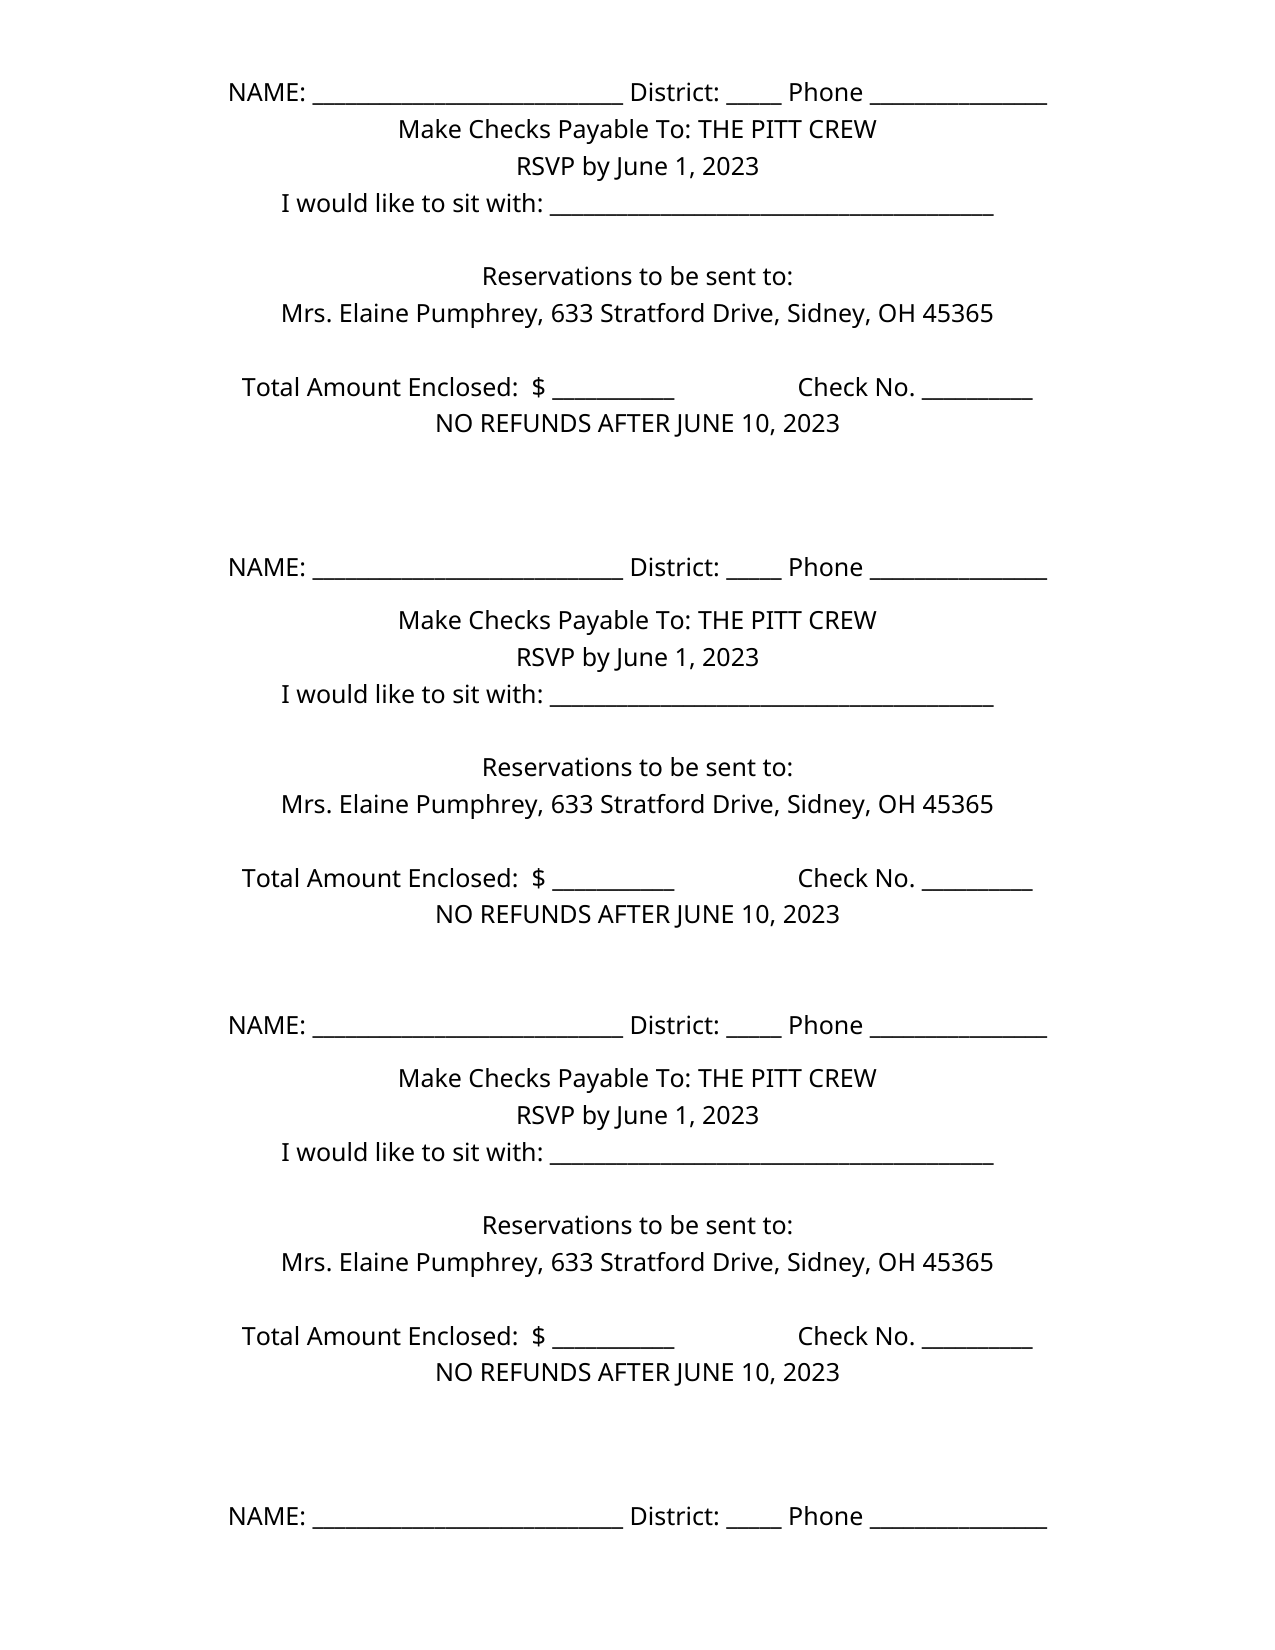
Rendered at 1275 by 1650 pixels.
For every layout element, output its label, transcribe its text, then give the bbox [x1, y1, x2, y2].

text RSVP by June 1, 2023 [75, 148, 1200, 183]
text Mrs. Elaine Pumphrey, 633 Stratford Drive, Sidney, OH 45365 [75, 787, 1200, 821]
text RSVP by June 1, 2023 [75, 640, 1200, 674]
text Make Checks Payable To: THE PITT CREW [75, 1061, 1200, 1095]
text Total Amount Enclosed: $ ___________ Check No. __________ [75, 860, 1200, 894]
text Reservations to be sent to: [75, 259, 1200, 293]
text Total Amount Enclosed: $ ___________ Check No. __________ [75, 369, 1200, 403]
text I would like to sit with: ________________________________________ [75, 185, 1200, 219]
text NAME: ____________________________ District: _____ Phone ________________ [75, 75, 1200, 109]
text I would like to sit with: ________________________________________ [75, 1134, 1200, 1168]
text NAME: ____________________________ District: _____ Phone ________________ [75, 1499, 1200, 1533]
text RSVP by June 1, 2023 [75, 1098, 1200, 1132]
text I would like to sit with: ________________________________________ [75, 677, 1200, 711]
text Reservations to be sent to: [75, 1208, 1200, 1242]
text Reservations to be sent to: [75, 750, 1200, 784]
text Make Checks Payable To: THE PITT CREW [75, 112, 1200, 146]
text NAME: ____________________________ District: _____ Phone ________________ [75, 549, 1200, 584]
text Make Checks Payable To: THE PITT CREW [75, 603, 1200, 637]
text NO REFUNDS AFTER JUNE 10, 2023 [75, 897, 1200, 931]
text Mrs. Elaine Pumphrey, 633 Stratford Drive, Sidney, OH 45365 [75, 1245, 1200, 1279]
text NO REFUNDS AFTER JUNE 10, 2023 [75, 406, 1200, 440]
text Mrs. Elaine Pumphrey, 633 Stratford Drive, Sidney, OH 45365 [75, 296, 1200, 330]
text NAME: ____________________________ District: _____ Phone ________________ [75, 1007, 1200, 1042]
text NO REFUNDS AFTER JUNE 10, 2023 [75, 1355, 1200, 1389]
text Total Amount Enclosed: $ ___________ Check No. __________ [75, 1318, 1200, 1352]
